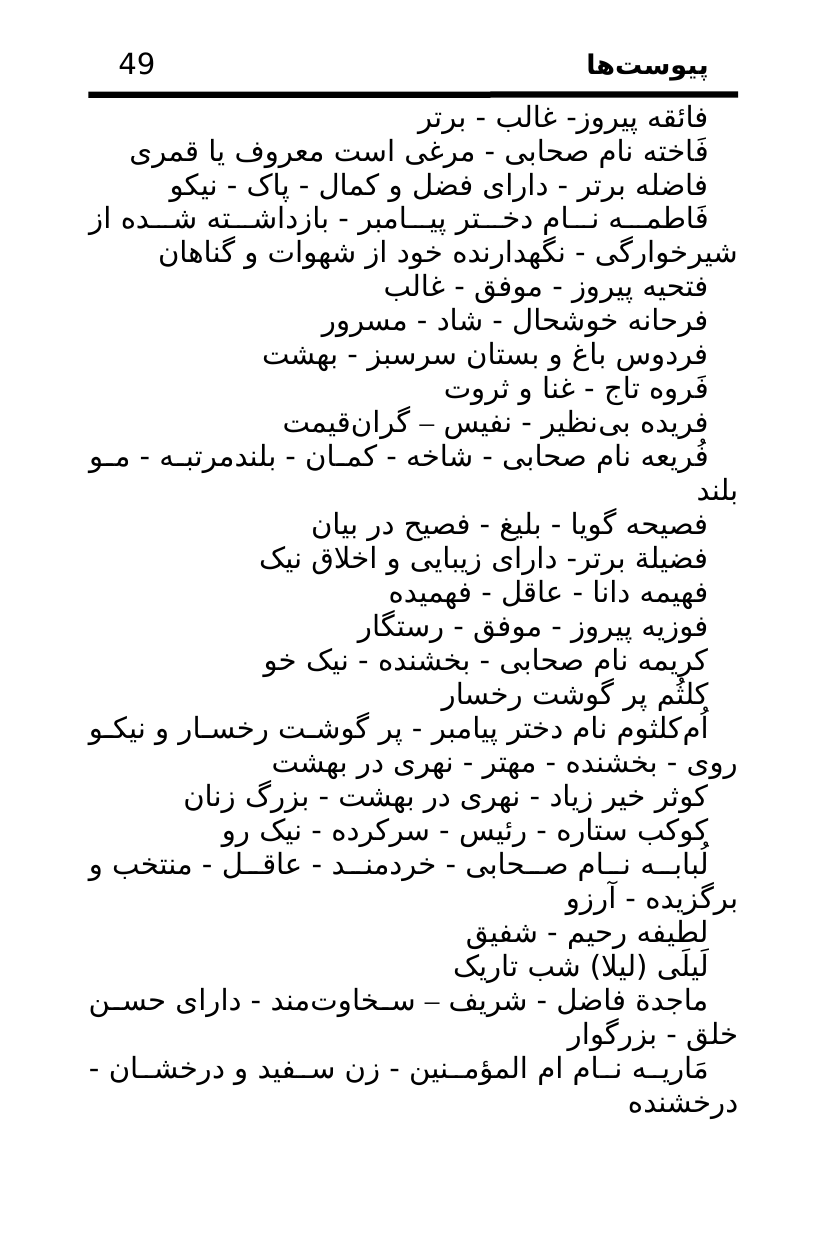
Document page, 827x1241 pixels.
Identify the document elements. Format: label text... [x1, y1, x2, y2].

text فتحیه پیروز - موفق - غالب [89, 270, 738, 304]
text فهیمه دانا - عاقل - فهمیده [89, 576, 738, 609]
text لُبابه نام صحابی - خردمند - عاقل - منتخب و برگزیده - آرزو [89, 847, 738, 915]
text فرحانه خوشحال - شاد - مسرور [89, 304, 738, 338]
text کلثُم پر گوشت رخسار [89, 677, 738, 711]
text کوثر خیر زیاد - نهری در بهشت - بزرگ زنان [89, 779, 738, 813]
text لَیلَى (لیلا) شب تاریک [89, 949, 738, 983]
text فوزیه پیروز - موفق - رستگار [89, 609, 738, 643]
text اُم‌کلثوم نام دختر پیامبر - پر گوشت رخسار و نیکو روی - بخشنده - مهتر - نهری در بهشت [89, 711, 738, 779]
text ماجدة فاضل - شریف – سخاوت‌مند - دارای حسن خلق - بزرگوار [89, 983, 738, 1051]
text کوکب ستاره - رئیس - سرکرده - نیک رو [89, 813, 738, 847]
text فَاطمه نام دختر پیامبر - بازداشته شده از شیرخوارگی - نگهدارنده خود از شهوات و گناهان [89, 202, 738, 270]
text مَاریه نام ام المؤمنین - زن سفید و درخشان - درخشنده [89, 1051, 738, 1119]
text کریمه نام صحابی - بخشنده - نیک خو [89, 643, 738, 677]
text فضیلة برتر- دارای زیبایی و اخلاق نیک [89, 542, 738, 576]
text فردوس باغ و بستان سرسبز - بهشت [89, 338, 738, 372]
text فاضله برتر - دارای فضل و کمال - پاک - نیکو [89, 168, 738, 202]
text فائقه پیروز- غالب - برتر [89, 100, 738, 134]
text فصیحه گویا - بلیغ - فصیح در بیان [89, 508, 738, 542]
text فَاخته نام صحابی - مرغی است معروف یا قمری [89, 134, 738, 168]
text فَروه تاج - غنا و ثروت [89, 372, 738, 406]
text فریده بی‌نظیر - نفیس – گران‌قیمت [89, 406, 738, 440]
text لطیفه رحیم - شفیق [89, 915, 738, 949]
text فُریعه نام صحابی - شاخه - کمان - بلندمرتبه - مو بلند [89, 440, 738, 508]
